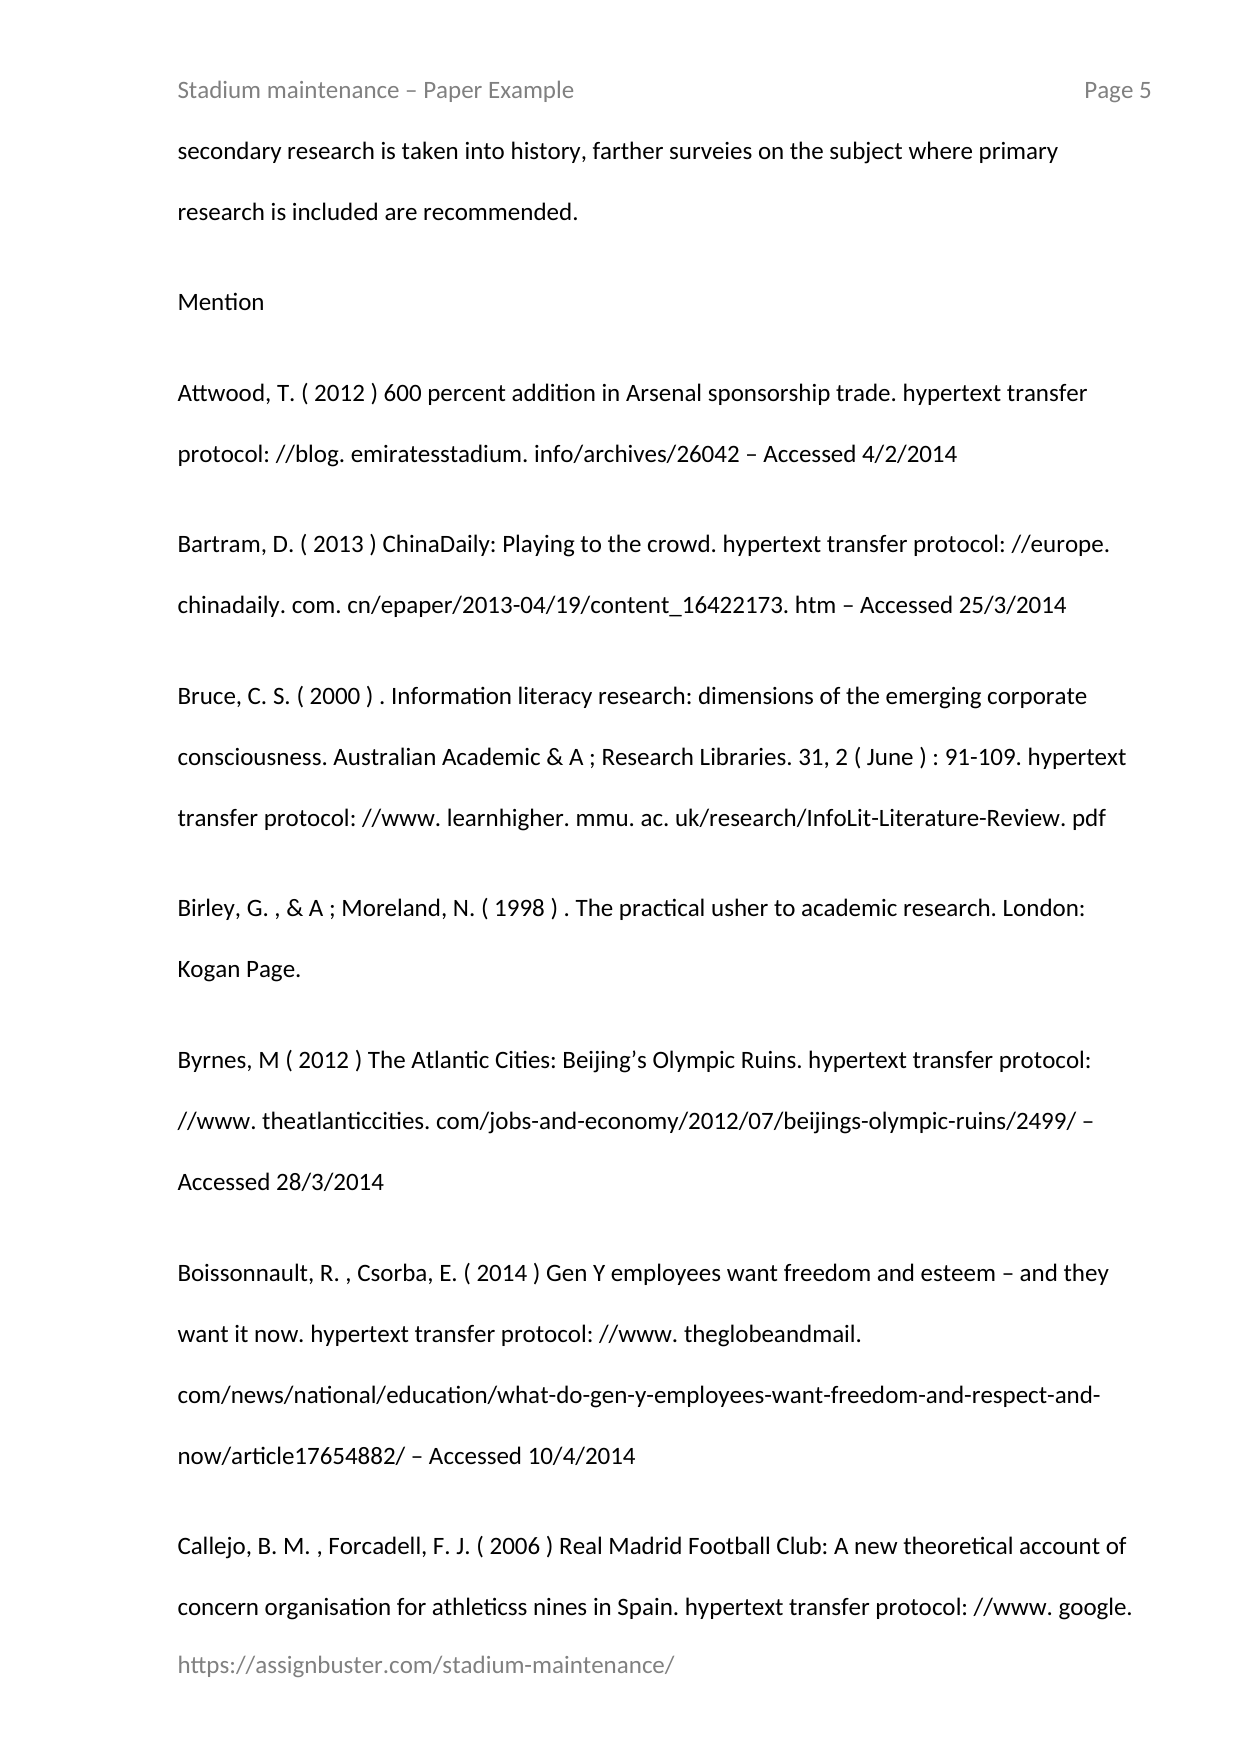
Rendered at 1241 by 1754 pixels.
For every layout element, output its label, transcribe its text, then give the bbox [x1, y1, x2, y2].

text Bartram, D. ( 2013 ) ChinaDaily: Playing to the crowd. hypertext transfer protocol: //europe. chinadaily. com. cn/epaper/2013-04/19/content_16422173. htm – Accessed 25/3/2014 [177, 528, 1152, 620]
text Byrnes, M ( 2012 ) The Atlantic Cities: Beijing’s Olympic Ruins. hypertext transfer protocol: //www. theatlanticcities. com/jobs-and-economy/2012/07/beijings-olympic-ruins/2499/ – Accessed 28/3/2014 [177, 1044, 1152, 1197]
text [177, 1530, 1152, 1622]
text Boissonnault, R. , Csorba, E. ( 2014 ) Gen Y employees want freedom and esteem – and they want it now. hypertext transfer protocol: //www. theglobeandmail. com/news/national/education/what-do-gen-y-employees-want-freedom-and-respect-and-now/article17654882/ – Accessed 10/4/2014 [177, 1257, 1152, 1470]
text Bruce, C. S. ( 2000 ) . Information literacy research: dimensions of the emerging corporate consciousness. Australian Academic & A ; Research Libraries. 31, 2 ( June ) : 91-109. hypertext transfer protocol: //www. learnhigher. mmu. ac. uk/research/InfoLit-Literature-Review. pdf [177, 680, 1152, 833]
text Mention [177, 286, 1152, 317]
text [177, 135, 1152, 226]
text Attwood, T. ( 2012 ) 600 percent addition in Arsenal sponsorship trade. hypertext transfer protocol: //blog. emiratesstadium. info/archives/26042 – Accessed 4/2/2014 [177, 377, 1152, 468]
text Birley, G. , & A ; Moreland, N. ( 1998 ) . The practical usher to academic research. London: Kogan Page. [177, 893, 1152, 984]
